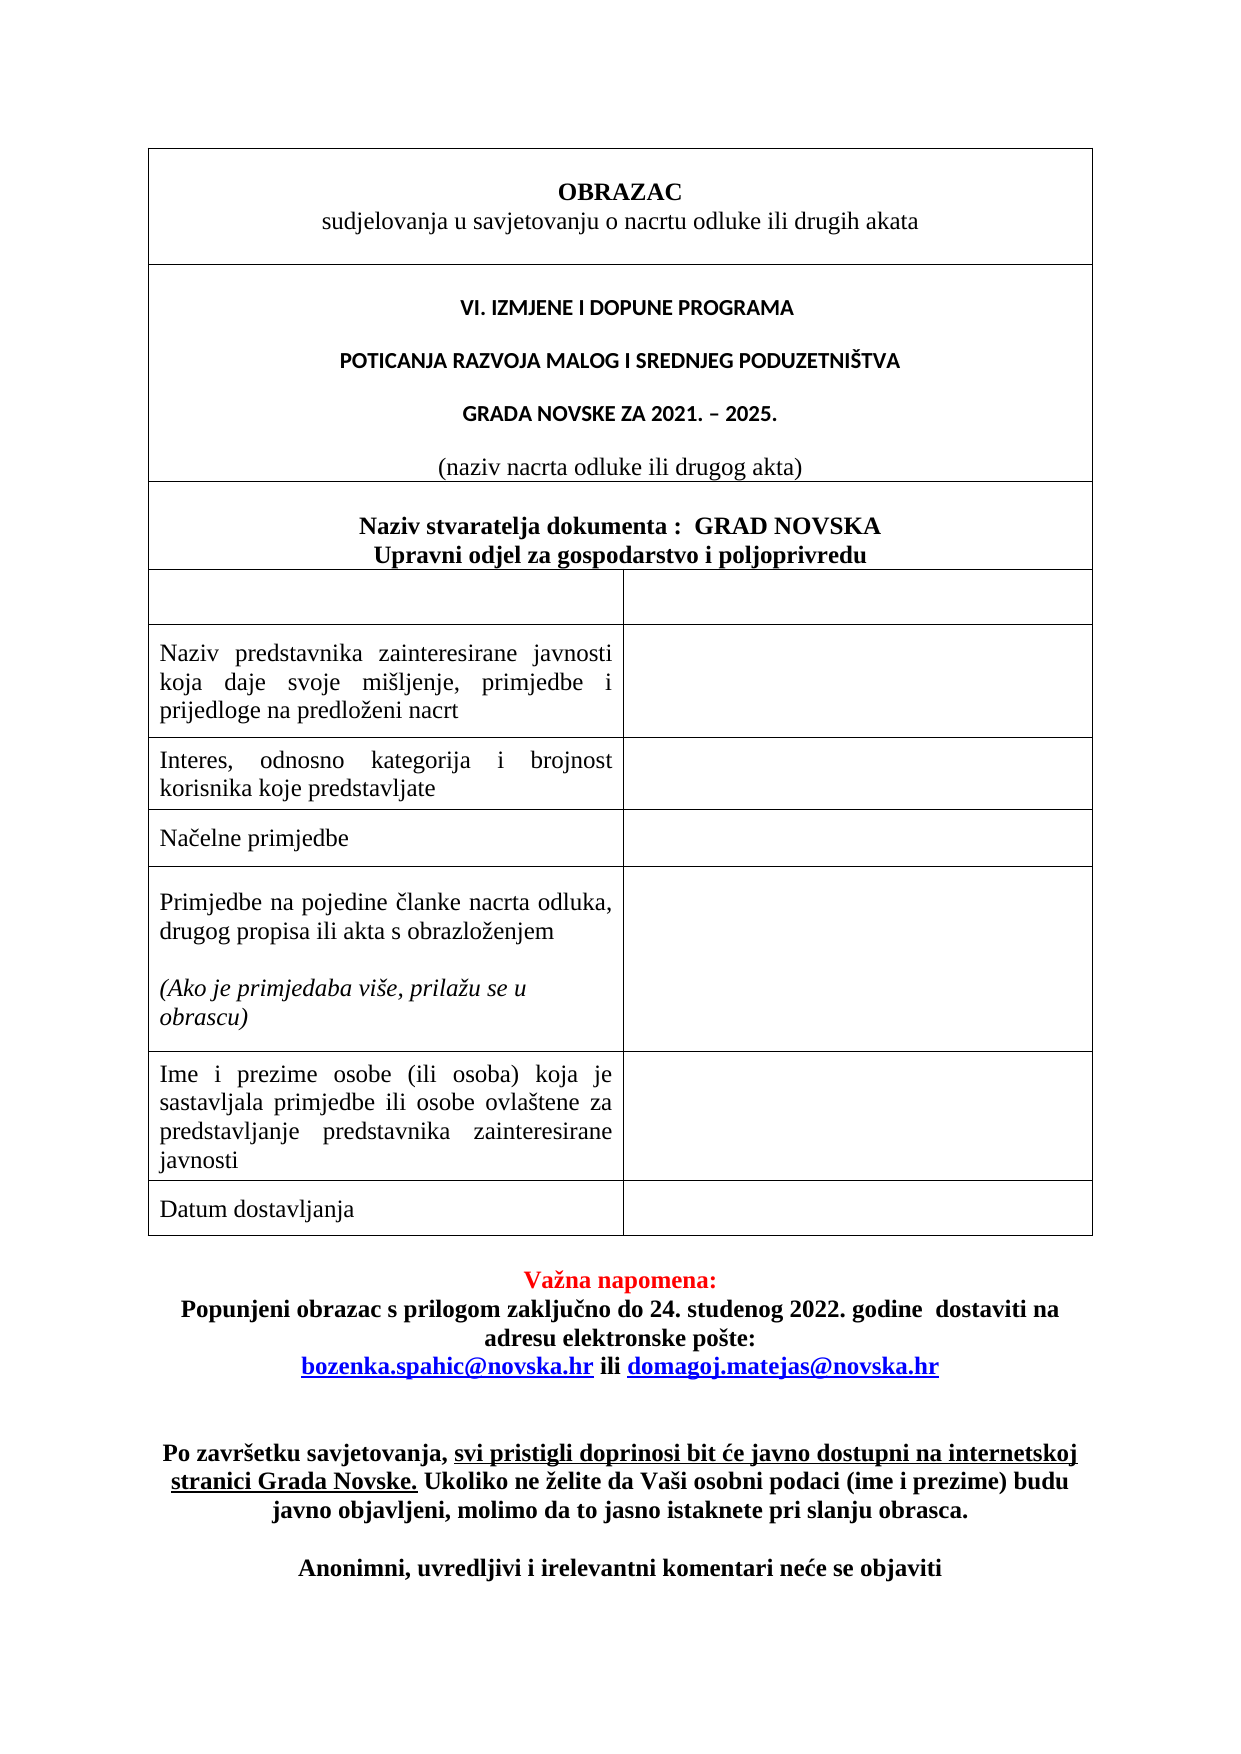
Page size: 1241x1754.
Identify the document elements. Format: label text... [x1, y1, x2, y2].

text Važna napomena: [148, 1265, 1093, 1294]
text Anonimni, uvredljivi i irelevantni komentari neće se objaviti [148, 1553, 1093, 1581]
table_cell [624, 570, 1092, 624]
text Popunjeni obrazac s prilogom zaključno do 24. studenog 2022. godine dostaviti na adresu elektronske pošte: [148, 1294, 1093, 1351]
table_cell Primjedbe na pojedine članke nacrta odluka, drugog propisa ili akta s obrazloženjem (Ako je primjedaba više, prilažu se u obrascu) [149, 867, 623, 1051]
table_cell Datum dostavljanja [149, 1181, 623, 1235]
table_cell Ime i prezime osobe (ili osoba) koja je sastavljala primjedbe ili osobe ovlaštene za predstavljanje predstavnika zainteresirane javnosti [149, 1052, 623, 1180]
table_cell Naziv stvaratelja dokumenta : GRAD NOVSKA Upravni odjel za gospodarstvo i poljoprivredu [149, 482, 1092, 568]
text Po završetku savjetovanja, svi pristigli doprinosi bit će javno dostupni na internetskoj stranici Grada Novske. Ukoliko ne želite da Vaši osobni podaci (ime i prezime) budu javno objavljeni, molimo da to jasno istaknete pri slanju obrasca. [148, 1438, 1093, 1524]
table_cell Naziv predstavnika zainteresirane javnosti koja daje svoje mišljenje, primjedbe i prijedloge na predloženi nacrt [149, 625, 623, 737]
table_header OBRAZAC sudjelovanja u savjetovanju o nacrtu odluke ili drugih akata [149, 149, 1092, 264]
table_cell [624, 1052, 1092, 1180]
table_cell [624, 738, 1092, 809]
table_cell [624, 810, 1092, 866]
table_cell VI. IZMJENE I DOPUNE PROGRAMA POTICANJA RAZVOJA MALOG I SREDNJEG PODUZETNIŠTVA GRADA NOVSKE ZA 2021. – 2025. (naziv nacrta odluke ili drugog akta) [149, 265, 1092, 481]
table_cell [624, 867, 1092, 1051]
text bozenka.spahic@novska.hr ili domagoj.matejas@novska.hr [148, 1351, 1093, 1380]
table_cell Interes, odnosno kategorija i brojnost korisnika koje predstavljate [149, 738, 623, 809]
table_cell [624, 1181, 1092, 1235]
table_cell Načelne primjedbe [149, 810, 623, 866]
table_cell [149, 570, 623, 624]
table_cell [624, 625, 1092, 737]
